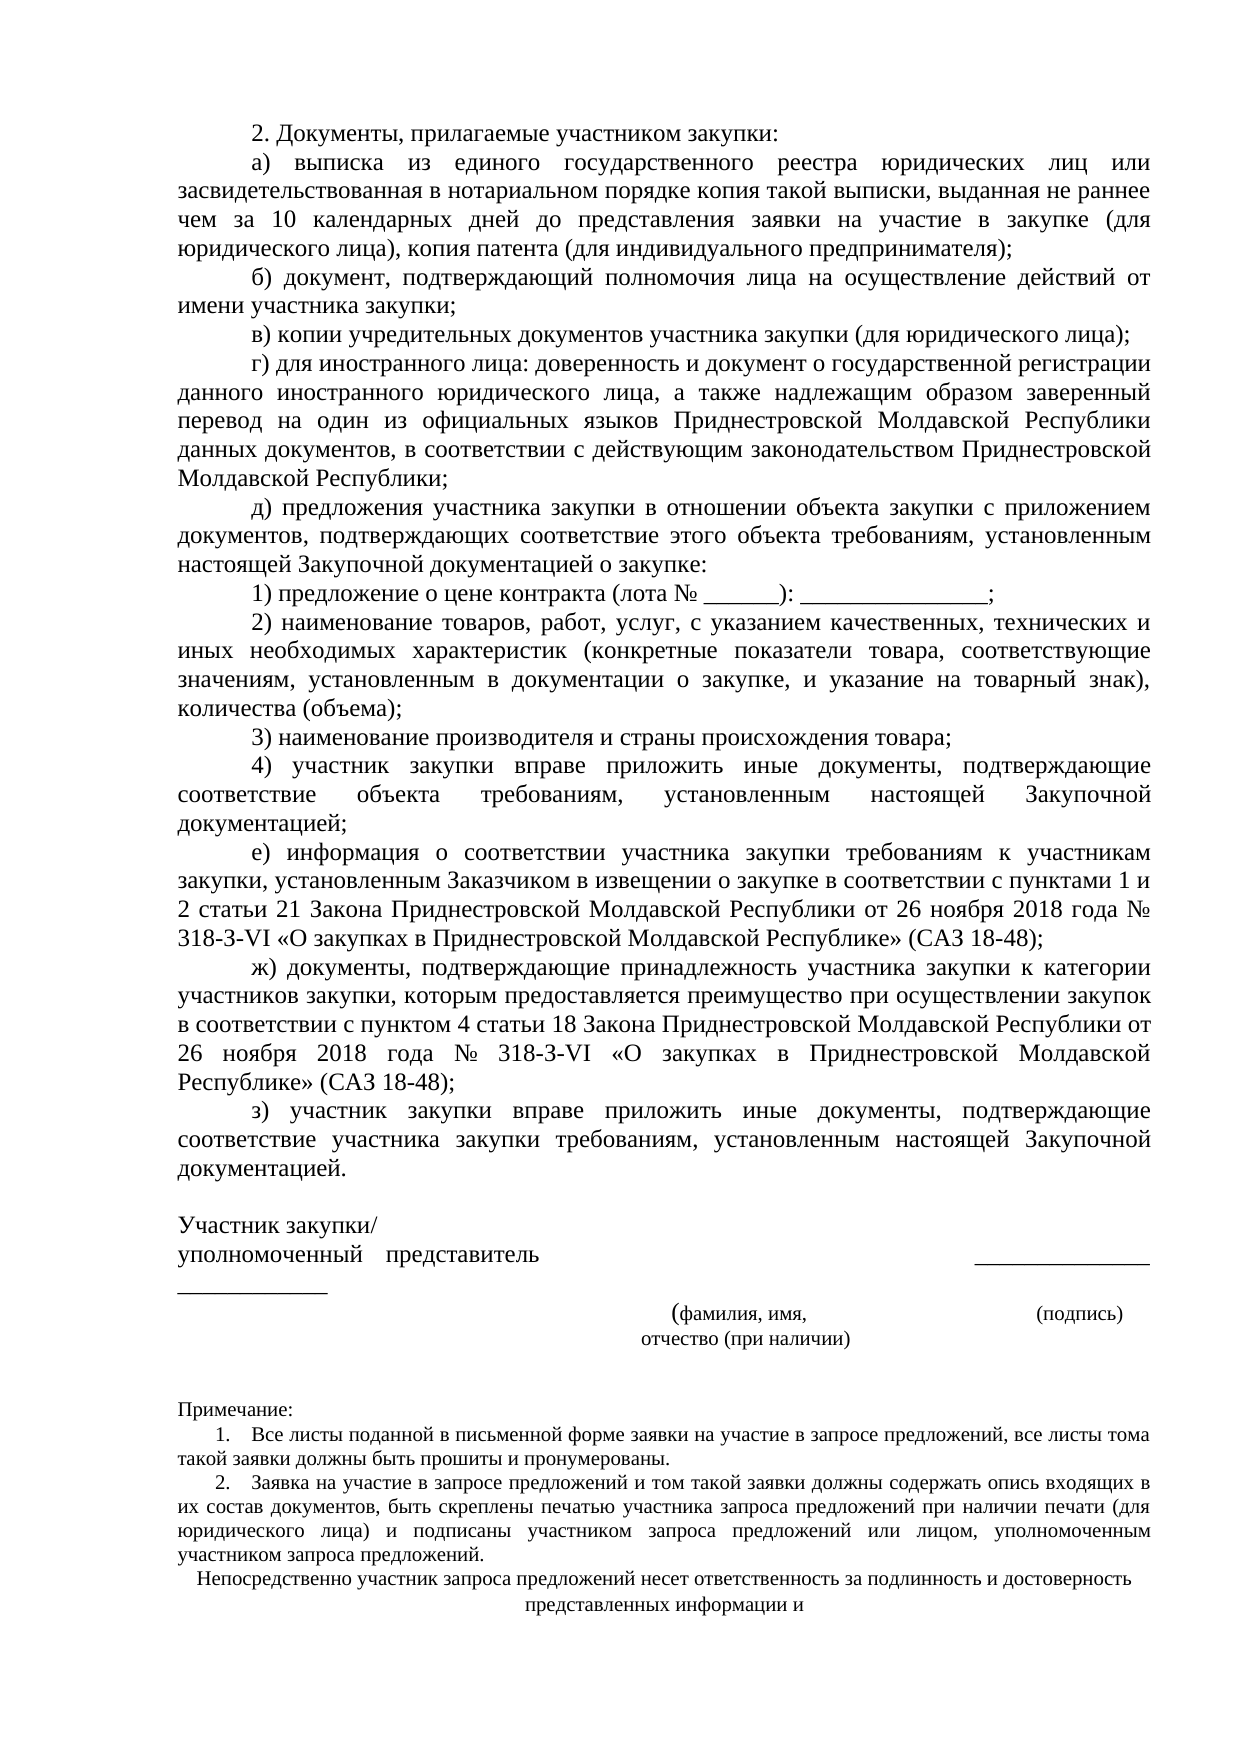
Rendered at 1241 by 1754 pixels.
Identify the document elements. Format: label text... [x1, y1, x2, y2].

text отчество (при наличии) [177, 1326, 1152, 1350]
text 1) предложение о цене контракта (лота № ______): _______________; [177, 578, 1152, 607]
text ж) документы, подтверждающие принадлежность участника закупки к категории участников закупки, которым предоставляется преимущество при осуществлении закупок в соответствии с пунктом 4 статьи 18 Закона Приднестровской Молдавской Республики от 26 ноября 2018 года № 318-З-VI «О закупках в Приднестровской Молдавской Республике» (САЗ 18-48); [177, 952, 1152, 1096]
text г) для иностранного лица: доверенность и документ о государственной регистрации данного иностранного юридического лица, а также надлежащим образом заверенный перевод на один из официальных языков Приднестровской Молдавской Республики данных документов, в соответствии с действующим законодательством Приднестровской Молдавской Республики; [177, 348, 1152, 492]
text з) участник закупки вправе приложить иные документы, подтверждающие соответствие участника закупки требованиям, установленным настоящей Закупочной документацией. [177, 1096, 1152, 1182]
text е) информация о соответствии участника закупки требованиям к участникам закупки, установленным Заказчиком в извещении о закупке в соответствии с пунктами 1 и 2 статьи 21 Закона Приднестровской Молдавской Республики от 26 ноября 2018 года № 318-З-VI «О закупках в Приднестровской Молдавской Республике» (САЗ 18-48); [177, 837, 1152, 952]
text б) документ, подтверждающий полномочия лица на осуществление действий от имени участника закупки; [177, 262, 1152, 319]
text уполномоченный представитель ______________ ____________ [177, 1239, 1152, 1297]
text в) копии учредительных документов участника закупки (для юридического лица); [177, 319, 1152, 348]
text 3) наименование производителя и страны происхождения товара; [177, 722, 1152, 751]
list Заявка на участие в запросе предложений и том такой заявки должны содержать опись входящих в их состав документов, быть скреплены печатью участника запроса предложений при наличии печати (для юридического лица) и подписаны участником запроса предложений или лицом, уполномоченным участником запроса предложений. [177, 1469, 1152, 1566]
text 2. Документы, прилагаемые участником закупки: [177, 118, 1152, 147]
text Примечание: [177, 1397, 1152, 1421]
text д) предложения участника закупки в отношении объекта закупки с приложением документов, подтверждающих соответствие этого объекта требованиям, установленным настоящей Закупочной документацией о закупке: [177, 492, 1152, 578]
text а) выписка из единого государственного реестра юридических лиц или засвидетельствованная в нотариальном порядке копия такой выписки, выданная не раннее чем за 10 календарных дней до представления заявки на участие в закупке (для юридического лица), копия патента (для индивидуального предпринимателя); [177, 147, 1152, 262]
text Участник закупки/ [177, 1211, 1152, 1239]
text 4) участник закупки вправе приложить иные документы, подтверждающие соответствие объекта требованиям, установленным настоящей Закупочной документацией; [177, 751, 1152, 837]
text 2) наименование товаров, работ, услуг, с указанием качественных, технических и иных необходимых характеристик (конкретные показатели товара, соответствующие значениям, установленным в документации о закупке, и указание на товарный знак), количества (объема); [177, 607, 1152, 722]
list Все листы поданной в письменной форме заявки на участие в запросе предложений, все листы тома такой заявки должны быть прошиты и пронумерованы. [177, 1421, 1152, 1469]
text Непосредственно участник запроса предложений несет ответственность за подлинность и достоверность представленных информации и [177, 1566, 1152, 1616]
text (фамилия, имя, (подпись) [177, 1297, 1152, 1326]
